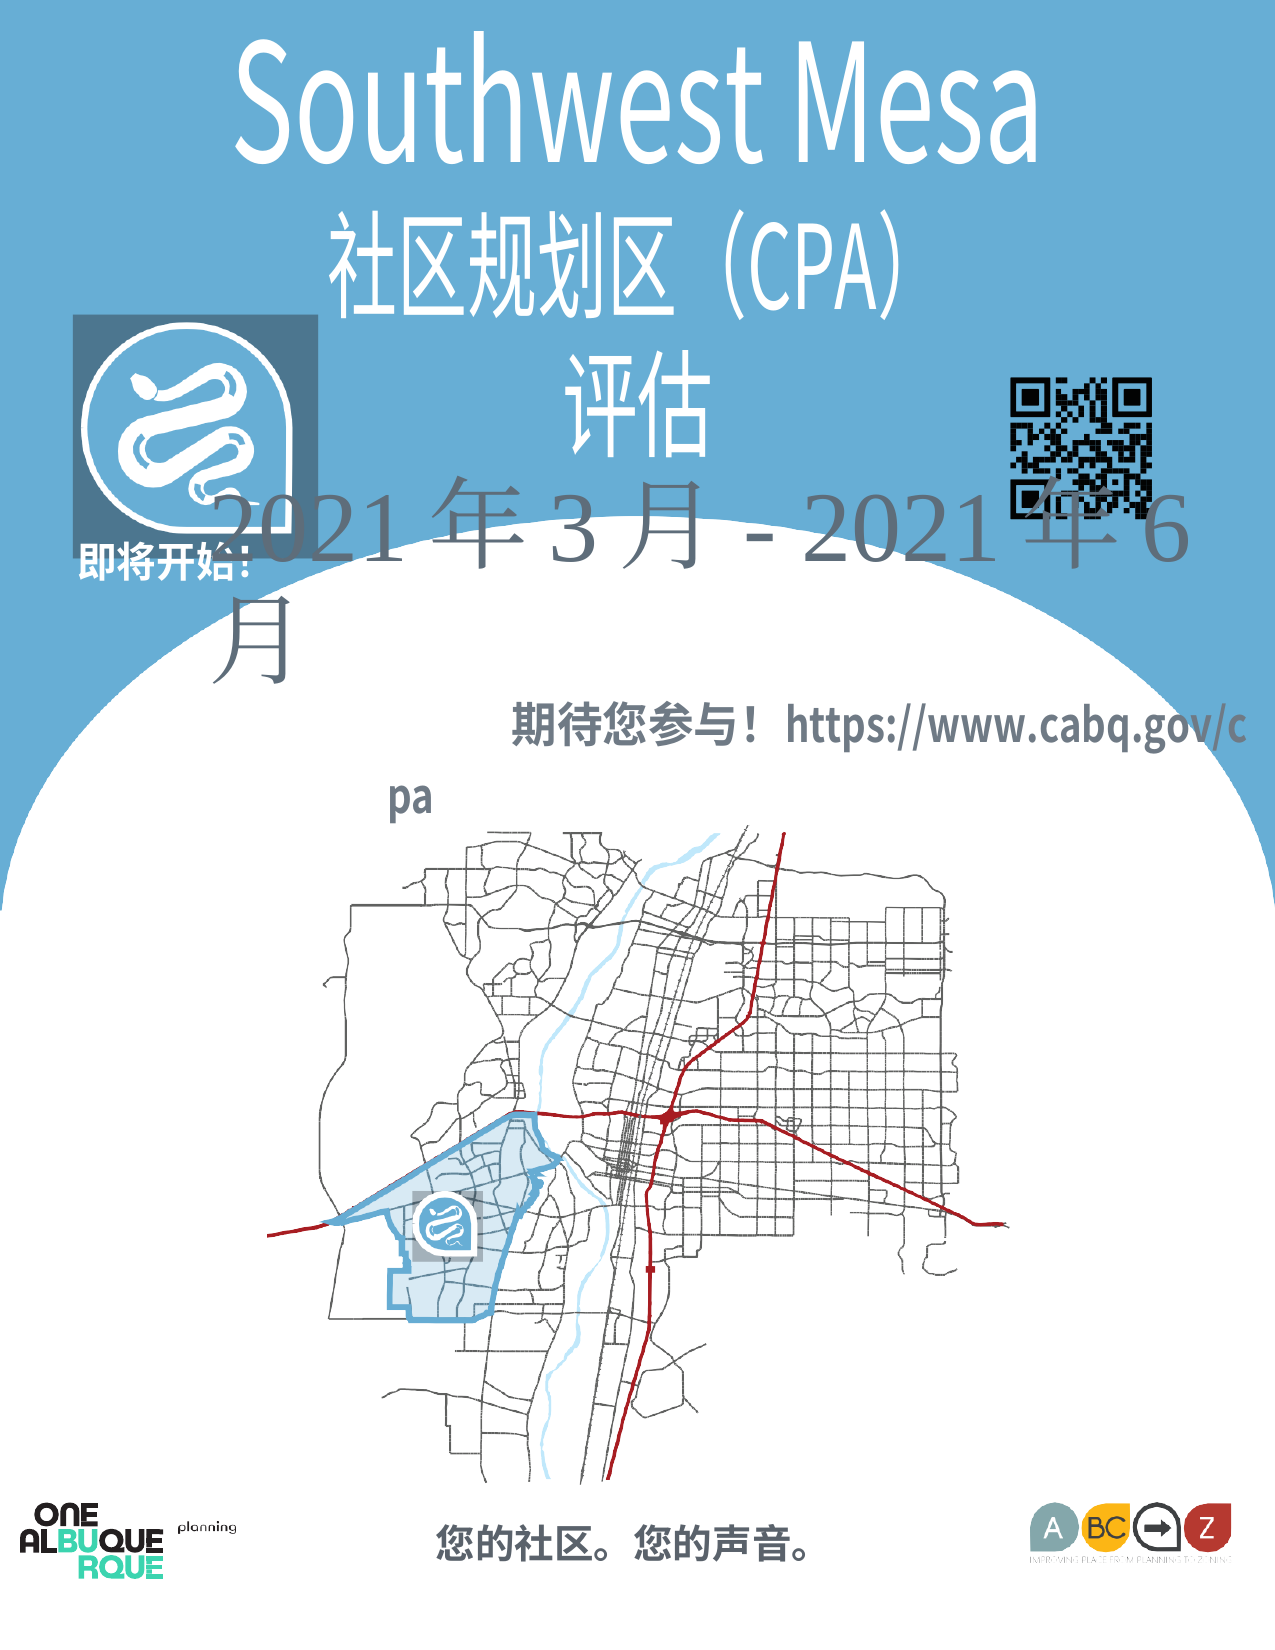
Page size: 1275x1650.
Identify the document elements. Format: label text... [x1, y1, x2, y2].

text 即将开始！ [77, 529, 1252, 589]
picture [178, 1521, 236, 1534]
picture [1030, 1502, 1232, 1563]
text 评估 [158, 337, 1117, 477]
text 期待您参与！https://www.cabq.gov/cpa [387, 687, 1252, 828]
picture [0, 0, 1275, 1485]
text Southwest Mesa [158, 8, 1117, 202]
text 社区规划区（CPA） [158, 202, 1117, 337]
